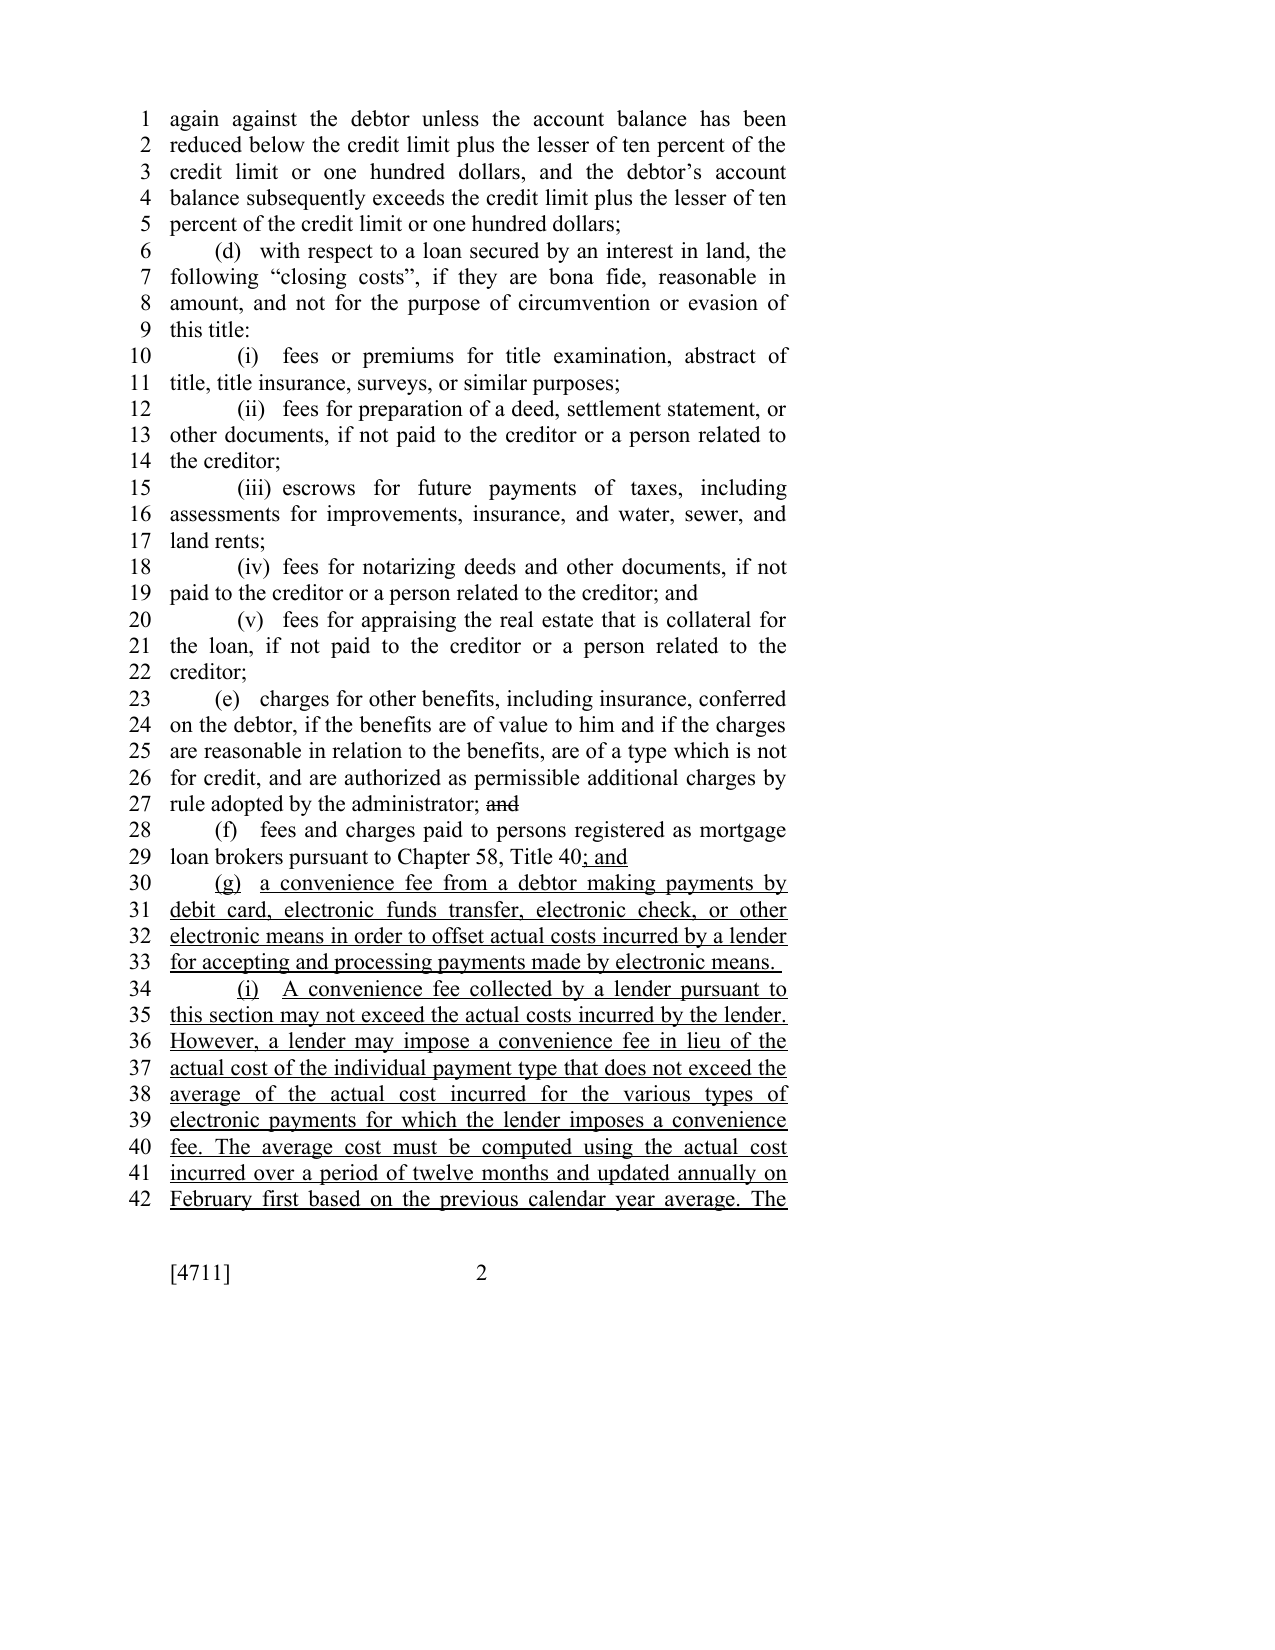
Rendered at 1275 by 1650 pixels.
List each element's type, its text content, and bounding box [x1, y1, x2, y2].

text (f) fees and charges paid to persons registered as mortgage loan brokers pursuant to Chapter 58, Title 40; and [169, 817, 787, 869]
text (v) fees for appraising the real estate that is collateral for the loan, if not paid to the creditor or a person related to the creditor; [169, 606, 787, 685]
text (ii) fees for preparation of a deed, settlement statement, or other documents, if not paid to the creditor or a person related to the creditor; [169, 395, 787, 474]
text (g) a convenience fee from a debtor making payments by debit card, electronic funds transfer, electronic check, or other electronic means in order to offset actual costs incurred by a lender for accepting and processing payments made by electronic means. [169, 946, 787, 975]
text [169, 1183, 787, 1208]
text (iii) escrows for future payments of taxes, including assessments for improvements, insurance, and water, sewer, and land rents; [169, 474, 787, 553]
text (iv) fees for notarizing deeds and other documents, if not paid to the creditor or a person related to the creditor; and [169, 553, 787, 606]
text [169, 105, 787, 237]
text (e) charges for other benefits, including insurance, conferred on the debtor, if the benefits are of value to him and if the charges are reasonable in relation to the benefits, are of a type which is not for credit, and are authorized as permissible additional charges by rule adopted by the administrator; and [169, 685, 787, 817]
text (g) a convenience fee from a debtor making payments by debit card, electronic funds transfer, electronic check, or other electronic means in order to offset actual costs incurred by a lender for accepting and processing payments made by electronic means. [169, 869, 787, 919]
text (g) a convenience fee from a debtor making payments by debit card, electronic funds transfer, electronic check, or other electronic means in order to offset actual costs incurred by a lender for accepting and processing payments made by electronic means. [169, 920, 787, 945]
text (d) with respect to a loan secured by an interest in land, the following “closing costs”, if they are bona fide, reasonable in amount, and not for the purpose of circumvention or evasion of this title: [169, 237, 787, 342]
text (i) fees or premiums for title examination, abstract of title, title insurance, surveys, or similar purposes; [169, 342, 787, 395]
